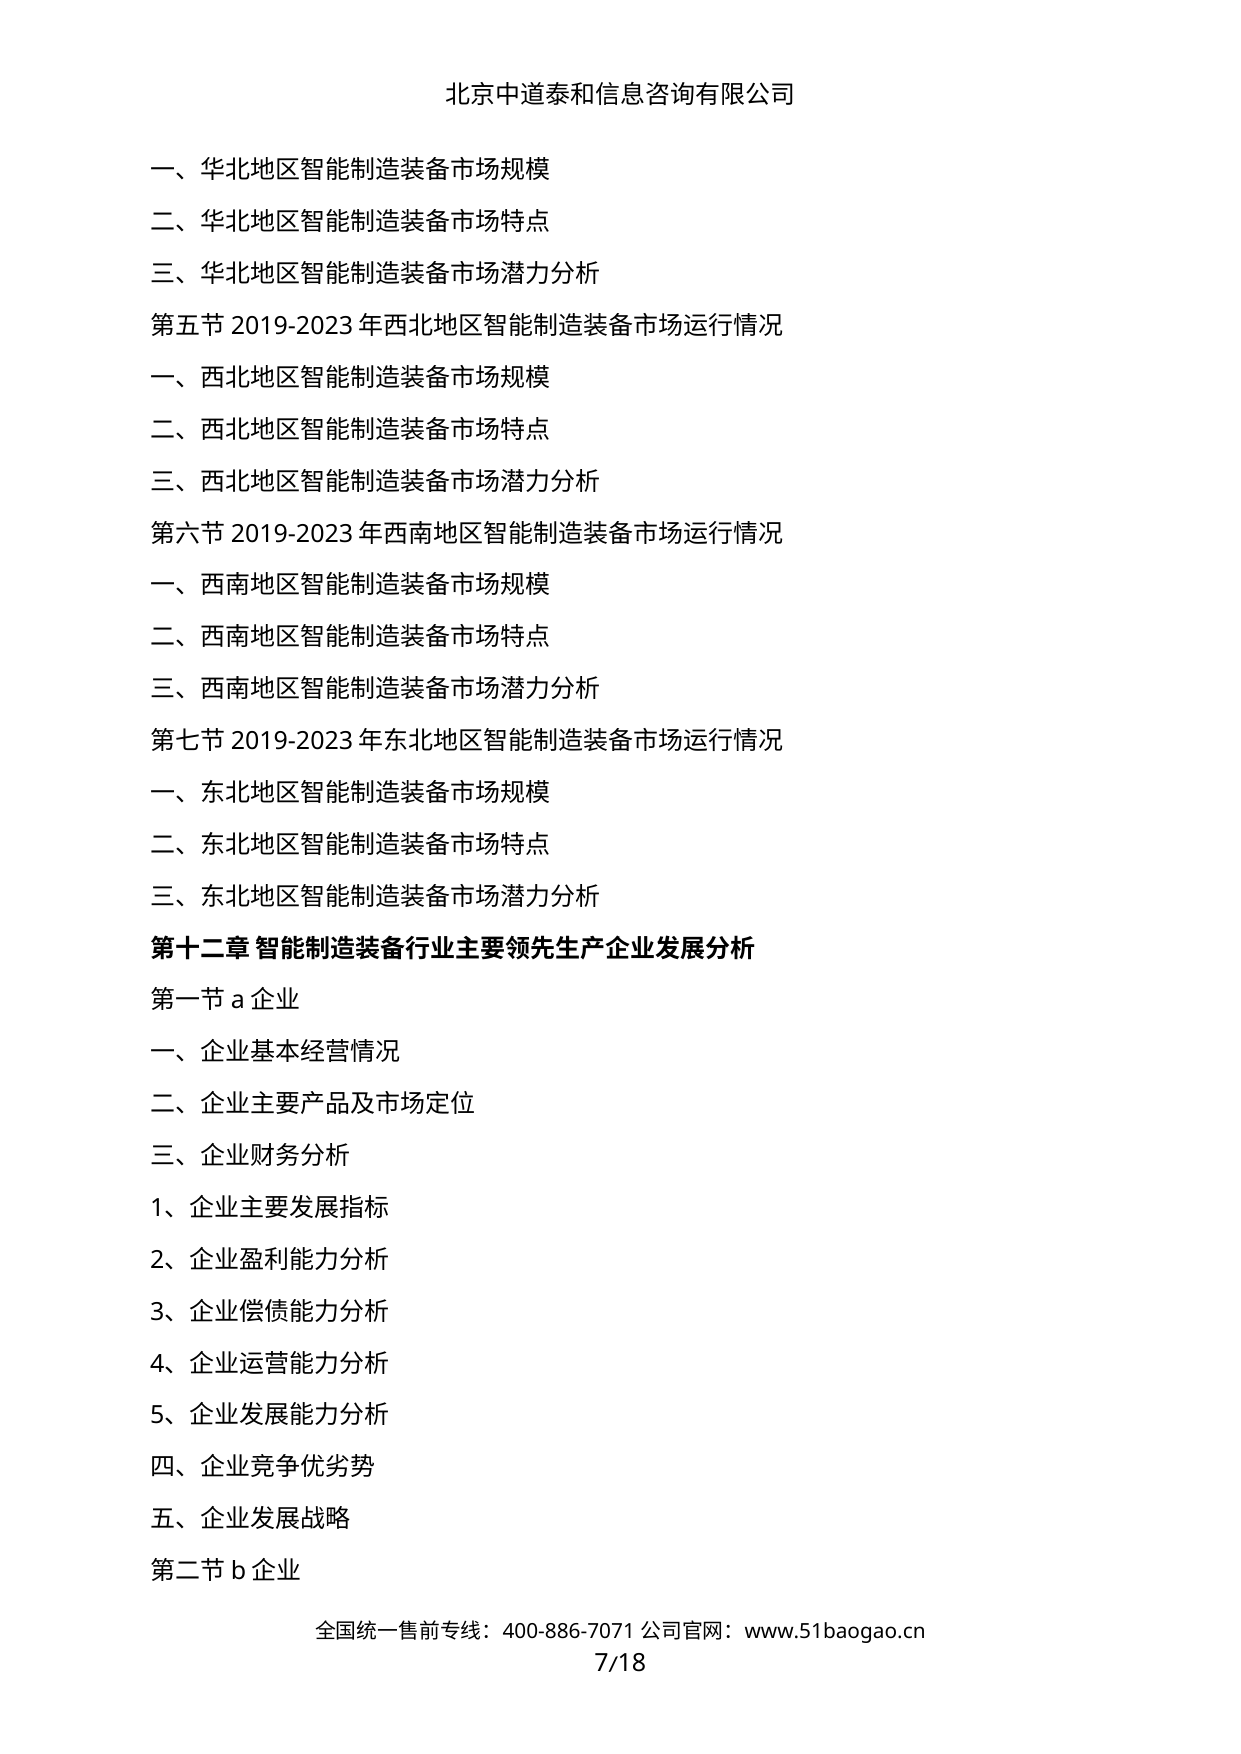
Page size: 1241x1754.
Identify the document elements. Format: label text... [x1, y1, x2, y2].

text 一、华北地区智能制造装备市场规模 [150, 150, 1090, 186]
text 第十二章 智能制造装备行业主要领先生产企业发展分析 [150, 928, 1090, 964]
text 第一节 a企业 [150, 980, 1090, 1016]
text 第六节 2019-2023年西南地区智能制造装备市场运行情况 [150, 513, 1090, 549]
text 三、企业财务分析 [150, 1136, 1090, 1172]
text 一、西南地区智能制造装备市场规模 [150, 565, 1090, 601]
text 一、东北地区智能制造装备市场规模 [150, 772, 1090, 809]
text 一、企业基本经营情况 [150, 1032, 1090, 1068]
text 第七节 2019-2023年东北地区智能制造装备市场运行情况 [150, 721, 1090, 757]
text 二、西北地区智能制造装备市场特点 [150, 409, 1090, 446]
text 三、西南地区智能制造装备市场潜力分析 [150, 669, 1090, 705]
text 5、企业发展能力分析 [150, 1395, 1090, 1431]
text 1、企业主要发展指标 [150, 1187, 1090, 1224]
text 2、企业盈利能力分析 [150, 1239, 1090, 1276]
text 四、企业竞争优劣势 [150, 1447, 1090, 1483]
text 二、华北地区智能制造装备市场特点 [150, 202, 1090, 238]
text 一、西北地区智能制造装备市场规模 [150, 357, 1090, 394]
text 五、企业发展战略 [150, 1499, 1090, 1535]
text 三、东北地区智能制造装备市场潜力分析 [150, 876, 1090, 912]
text 第五节 2019-2023年西北地区智能制造装备市场运行情况 [150, 306, 1090, 342]
text 二、东北地区智能制造装备市场特点 [150, 824, 1090, 861]
text 二、企业主要产品及市场定位 [150, 1084, 1090, 1120]
text 3、企业偿债能力分析 [150, 1291, 1090, 1327]
text 第二节 b企业 [150, 1551, 1090, 1587]
text 二、西南地区智能制造装备市场特点 [150, 617, 1090, 653]
text 4、企业运营能力分析 [150, 1343, 1090, 1379]
text 三、华北地区智能制造装备市场潜力分析 [150, 254, 1090, 290]
text 三、西北地区智能制造装备市场潜力分析 [150, 461, 1090, 497]
